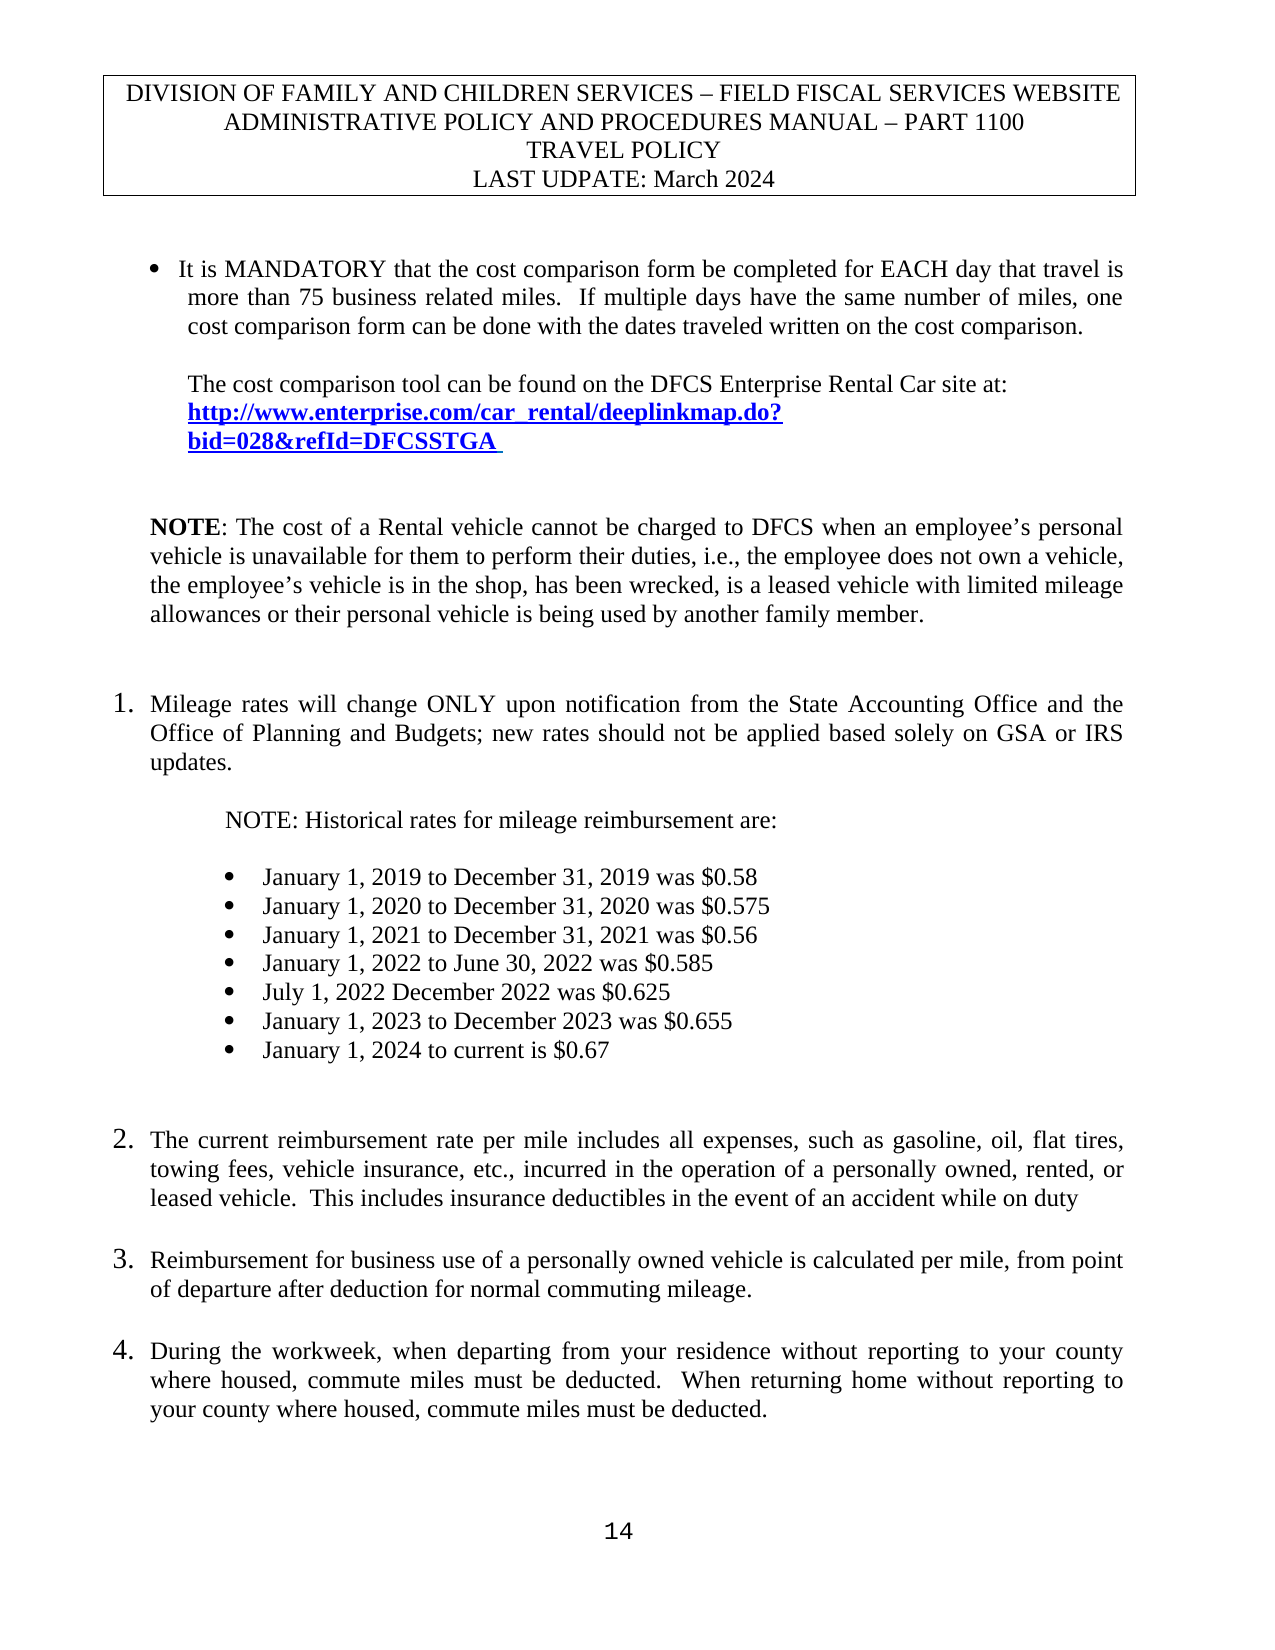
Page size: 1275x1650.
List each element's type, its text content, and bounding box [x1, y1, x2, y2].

list January 1, 2019 to December 31, 2019 was $0.58 [225, 862, 1125, 891]
list January 1, 2023 to December 2023 was $0.655 [225, 1006, 1125, 1035]
text The cost comparison tool can be found on the DFCS Enterprise Rental Car site at: [187, 369, 1062, 397]
list It is MANDATORY that the cost comparison form be completed for EACH day that travel is more than 75 business related miles. If multiple days have the same number of miles, one cost comparison form can be done with the dates traveled written on the cost comparison. [150, 254, 1125, 340]
text http://www.enterprise.com/car_rental/deeplinkmap.do?bid=028&refId=DFCSSTGA [187, 397, 1062, 455]
list Reimbursement for business use of a personally owned vehicle is calculated per mile, from point of departure after deduction for normal commuting mileage. [112, 1241, 1125, 1303]
list July 1, 2022 December 2022 was $0.625 [225, 977, 1125, 1006]
list January 1, 2020 to December 31, 2020 was $0.575 [225, 891, 1125, 920]
list Mileage rates will change ONLY upon notification from the State Accounting Office and the Office of Planning and Budgets; new rates should not be applied based solely on GSA or IRS updates. [112, 685, 1125, 776]
list The current reimbursement rate per mile includes all expenses, such as gasoline, oil, flat tires, towing fees, vehicle insurance, etc., incurred in the operation of a personally owned, rented, or leased vehicle. This includes insurance deductibles in the event of an accident while on duty [112, 1121, 1125, 1212]
list January 1, 2024 to current is $0.67 [225, 1035, 1125, 1063]
list January 1, 2021 to December 31, 2021 was $0.56 [225, 920, 1125, 948]
text NOTE: The cost of a Rental vehicle cannot be charged to DFCS when an employee’s personal vehicle is unavailable for them to perform their duties, i.e., the employee does not own a vehicle, the employee’s vehicle is in the shop, has been wrecked, is a leased vehicle with limited mileage allowances or their personal vehicle is being used by another family member. [150, 512, 1125, 627]
list During the workweek, when departing from your residence without reporting to your county where housed, commute miles must be deducted. When returning home without reporting to your county where housed, commute miles must be deducted. [112, 1332, 1125, 1423]
list January 1, 2022 to June 30, 2022 was $0.585 [225, 948, 1125, 977]
text NOTE: Historical rates for mileage reimbursement are: [225, 805, 1125, 833]
